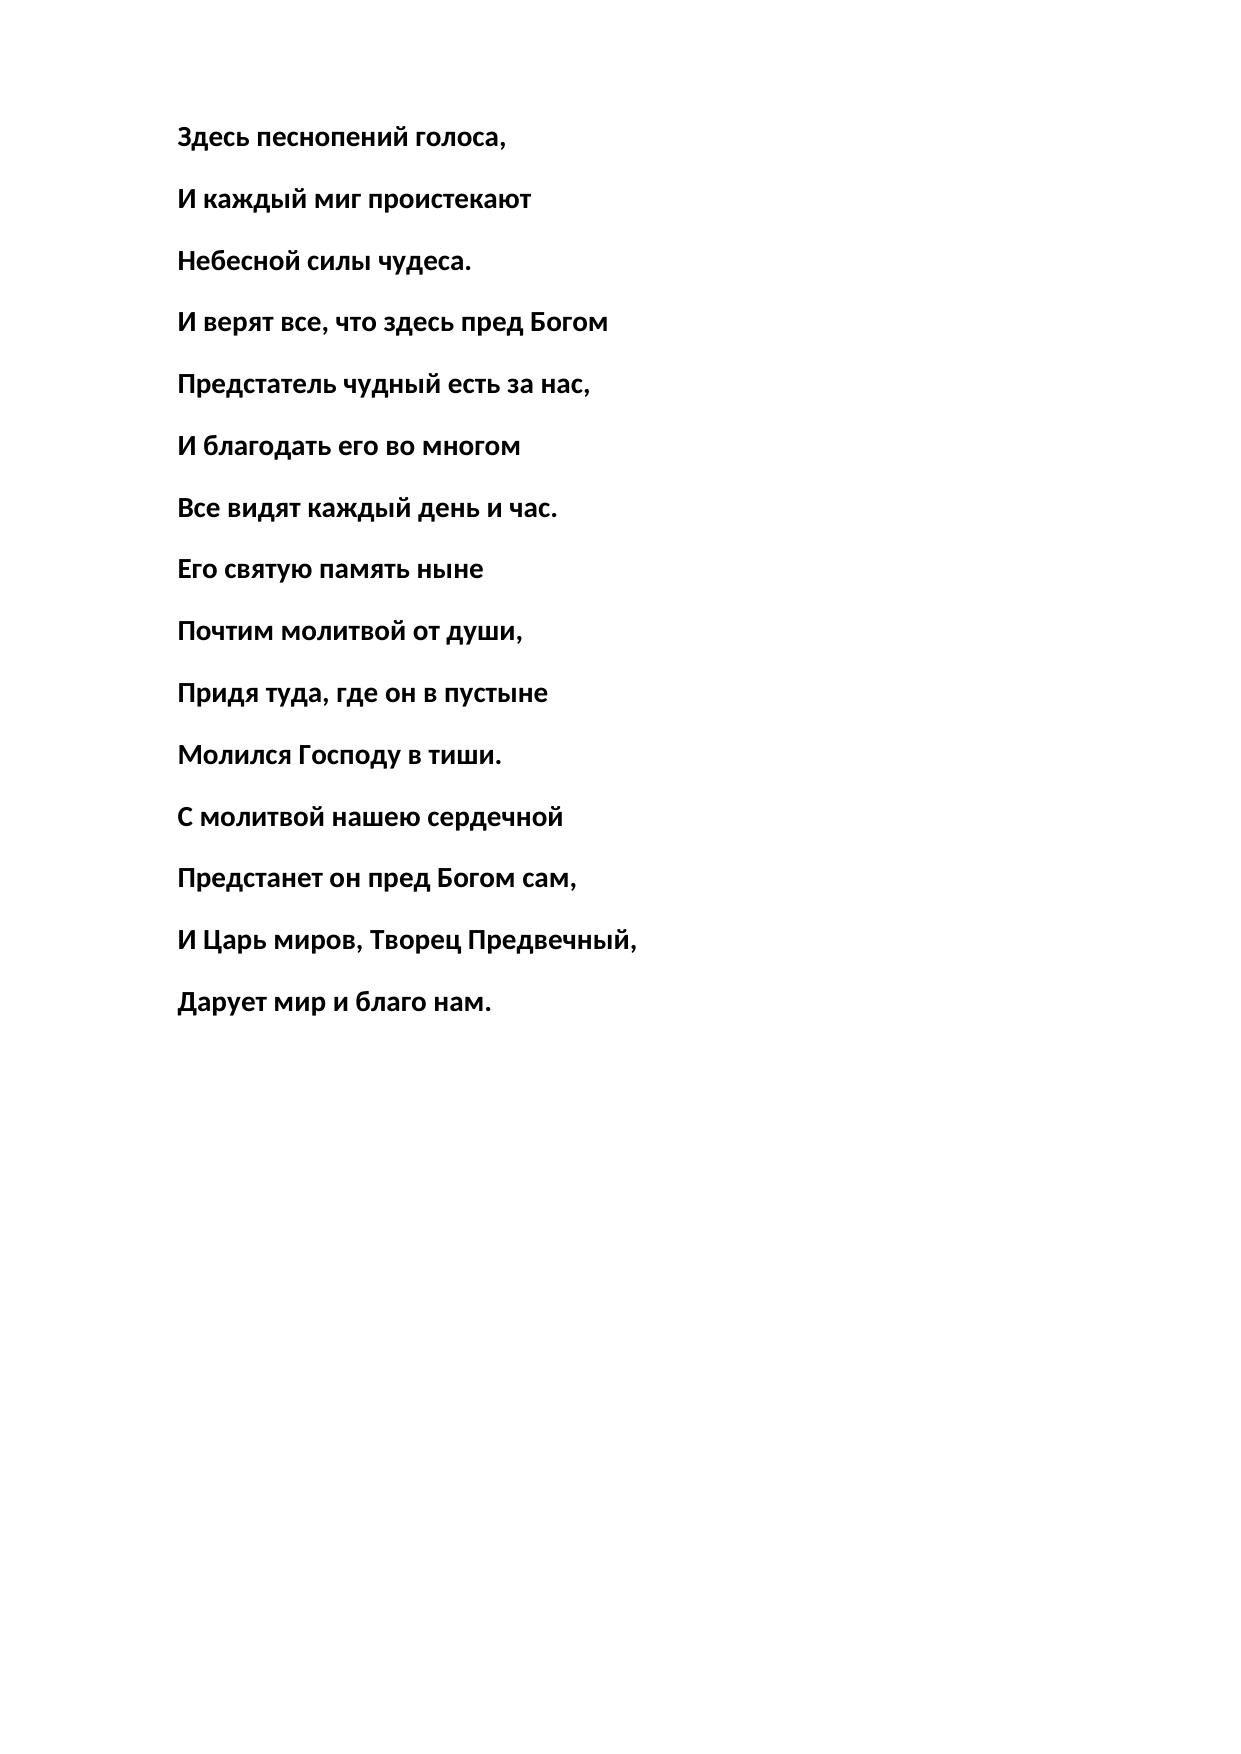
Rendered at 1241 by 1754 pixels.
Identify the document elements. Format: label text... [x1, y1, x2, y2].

text Предстанет он пред Богом сам, [177, 859, 1152, 895]
text Молился Господу в тиши. [177, 736, 1152, 771]
text Дарует мир и благо нам. [177, 983, 1152, 1018]
text И каждый миг проистекают [177, 180, 1152, 216]
text Предстатель чудный есть за нас, [177, 365, 1152, 401]
text Небесной силы чудеса. [177, 242, 1152, 277]
text И благодать его во многом [177, 427, 1152, 463]
text И Царь миров, Творец Предвечный, [177, 921, 1152, 957]
text Все видят каждый день и час. [177, 489, 1152, 524]
text И верят все, что здесь пред Богом [177, 303, 1152, 339]
text Почтим молитвой от души, [177, 612, 1152, 648]
text Его святую память ныне [177, 551, 1152, 586]
text Придя туда, где он в пустыне [177, 674, 1152, 710]
text С молитвой нашею сердечной [177, 798, 1152, 833]
text Здесь песнопений голоса, [177, 118, 1152, 154]
